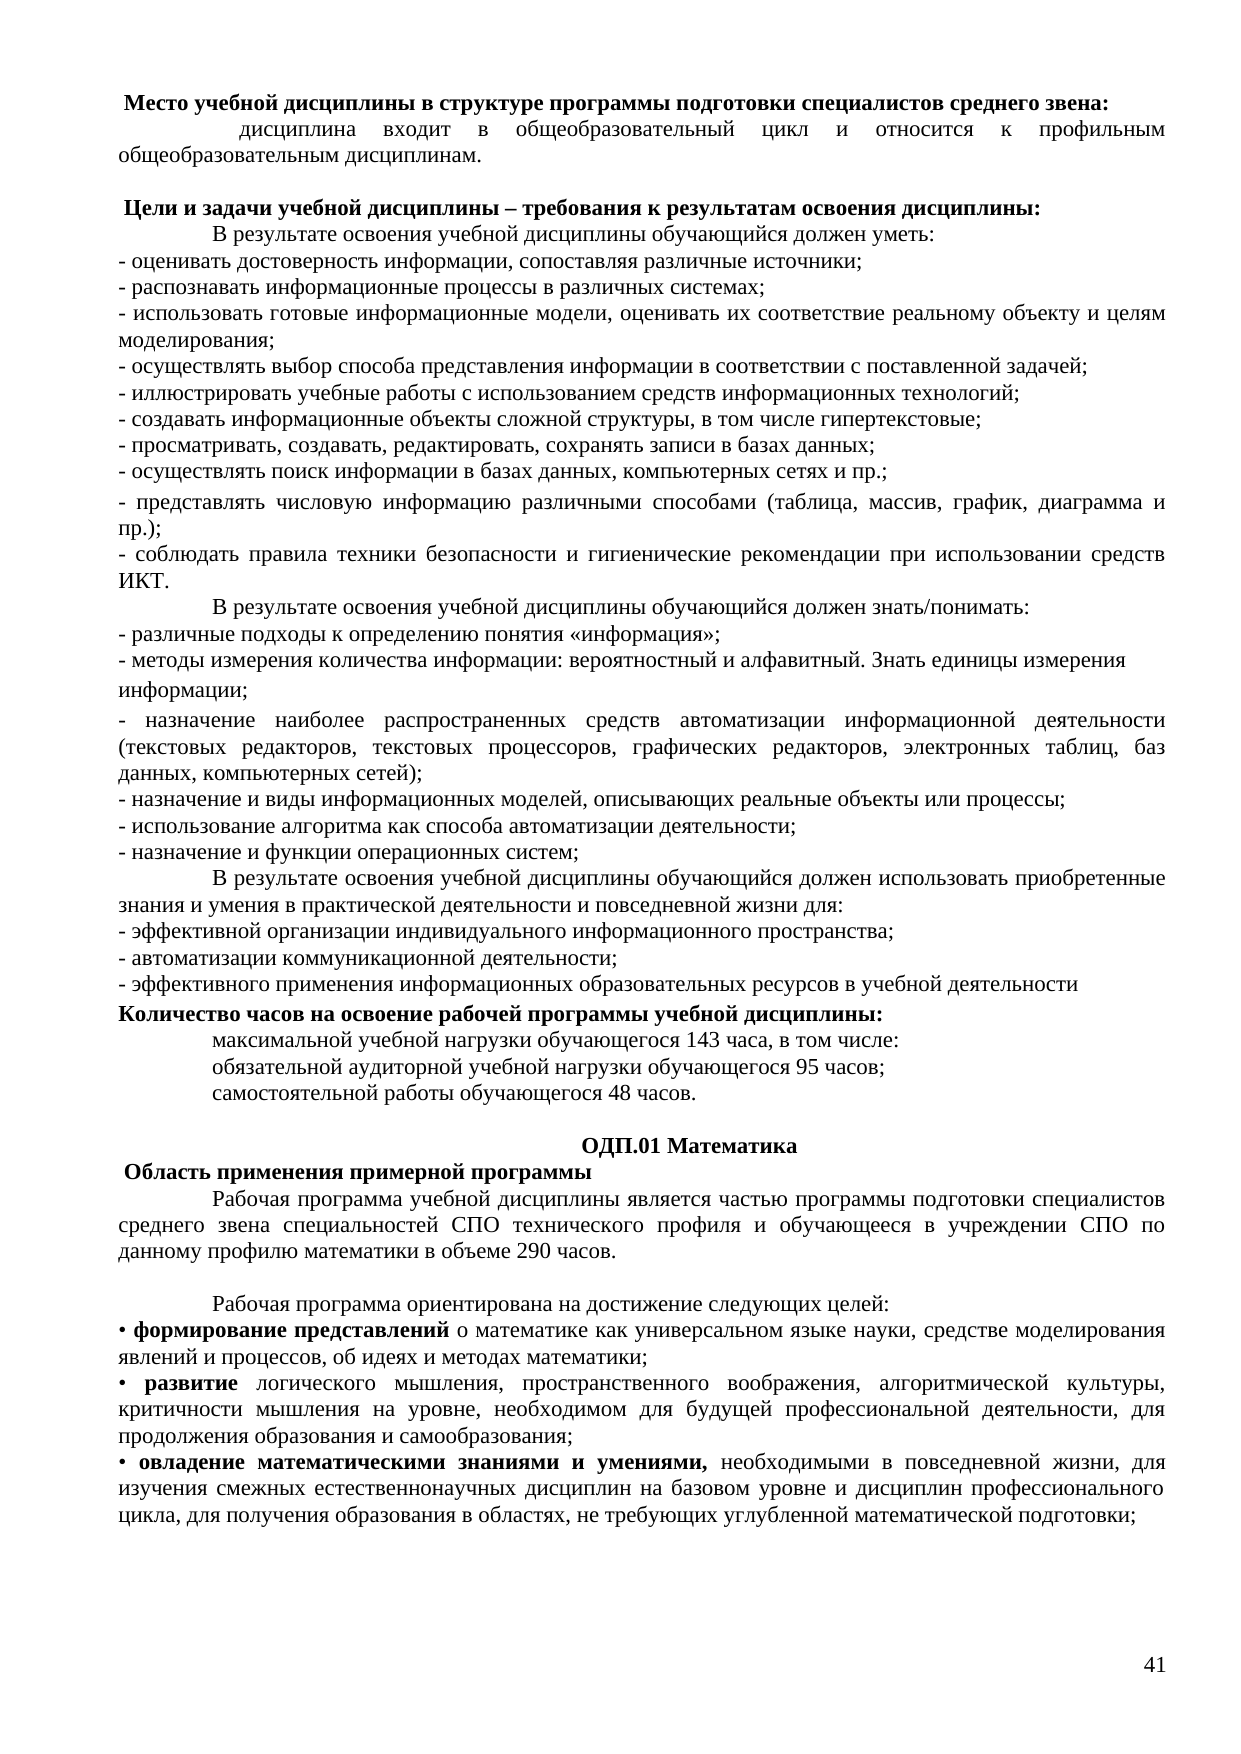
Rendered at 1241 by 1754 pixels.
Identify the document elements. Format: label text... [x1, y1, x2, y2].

text Рабочая программа учебной дисциплины является частью программы подготовки специалистов среднего звена специальностей СПО технического профиля и обучающееся в учреждении СПО по данному профилю математики в объеме 290 часов. [118, 1184, 1166, 1264]
text - использование алгоритма как способа автоматизации деятельности; [118, 812, 1167, 838]
text В результате освоения учебной дисциплины обучающийся должен использовать приобретенные знания и умения в практической деятельности и повседневной жизни для: [118, 864, 1167, 917]
text максимальной учебной нагрузки обучающегося 143 часа, в том числе: [118, 1026, 1167, 1053]
text В результате освоения учебной дисциплины обучающийся должен знать/понимать: [118, 593, 1167, 619]
text - автоматизации коммуникационной деятельности; [118, 943, 1167, 970]
text - распознавать информационные процессы в различных системах; [118, 273, 1167, 299]
text - назначение наиболее распространенных средств автоматизации информационной деятельности (текстовых редакторов, текстовых процессоров, графических редакторов, электронных таблиц, баз данных, компьютерных сетей); [118, 706, 1167, 785]
text - эффективной организации индивидуального информационного пространства; [118, 917, 1167, 943]
text - методы измерения количества информации: вероятностный и алфавитный. Знать единицы измерения информации; [118, 646, 1167, 702]
text - представлять числовую информацию различными способами (таблица, массив, график, диаграмма и пр.); [118, 488, 1167, 541]
text В результате освоения учебной дисциплины обучающийся должен уметь: [118, 220, 1167, 247]
text - просматривать, создавать, редактировать, сохранять записи в базах данных; [118, 431, 1167, 458]
text Рабочая программа ориентирована на достижение следующих целей: [118, 1290, 1166, 1316]
text • развитие логического мышления, пространственного воображения, алгоритмической культуры, критичности мышления на уровне, необходимом для будущей профессиональной деятельности, для продолжения образования и самообразования; [118, 1369, 1166, 1448]
text • формирование представлений о математике как универсальном языке науки, средстве моделирования явлений и процессов, об идеях и методах математики; [118, 1316, 1166, 1369]
text дисциплина входит в общеобразовательный цикл и относится к профильным общеобразовательным дисциплинам. [118, 115, 1167, 168]
text - назначение и виды информационных моделей, описывающих реальные объекты или процессы; [118, 785, 1167, 812]
text Количество часов на освоение рабочей программы учебной дисциплины: [118, 1000, 1167, 1026]
text - эффективного применения информационных образовательных ресурсов в учебной деятельности [118, 970, 1167, 996]
text - использовать готовые информационные модели, оценивать их соответствие реальному объекту и целям моделирования; [118, 299, 1167, 352]
text самостоятельной работы обучающегося 48 часов. [118, 1079, 1167, 1106]
text - осуществлять выбор способа представления информации в соответствии с поставленной задачей; [118, 352, 1167, 378]
text обязательной аудиторной учебной нагрузки обучающегося 95 часов; [118, 1053, 1167, 1079]
text - соблюдать правила техники безопасности и гигиенические рекомендации при использовании средств ИКТ. [118, 541, 1167, 593]
text - назначение и функции операционных систем; [118, 838, 1167, 864]
text - различные подходы к определению понятия «информация»; [118, 619, 1167, 646]
text Область применения примерной программы [118, 1158, 1166, 1184]
text Цели и задачи учебной дисциплины – требования к результатам освоения дисциплины: [118, 194, 1167, 220]
text ОДП.01 Математика [118, 1132, 1166, 1158]
text Место учебной дисциплины в структуре программы подготовки специалистов среднего звена: [118, 89, 1167, 115]
text - иллюстрировать учебные работы с использованием средств информационных технологий; [118, 378, 1167, 405]
text • овладение математическими знаниями и умениями, необходимыми в повседневной жизни, для изучения смежных естественнонаучных дисциплин на базовом уровне и дисциплин профессионального цикла, для получения образования в областях, не требующих углубленной математической подготовки; [118, 1448, 1166, 1527]
text - осуществлять поиск информации в базах данных, компьютерных сетях и пр.; [118, 458, 1167, 484]
text - оценивать достоверность информации, сопоставляя различные источники; [118, 247, 1167, 273]
text - создавать информационные объекты сложной структуры, в том числе гипертекстовые; [118, 405, 1167, 431]
